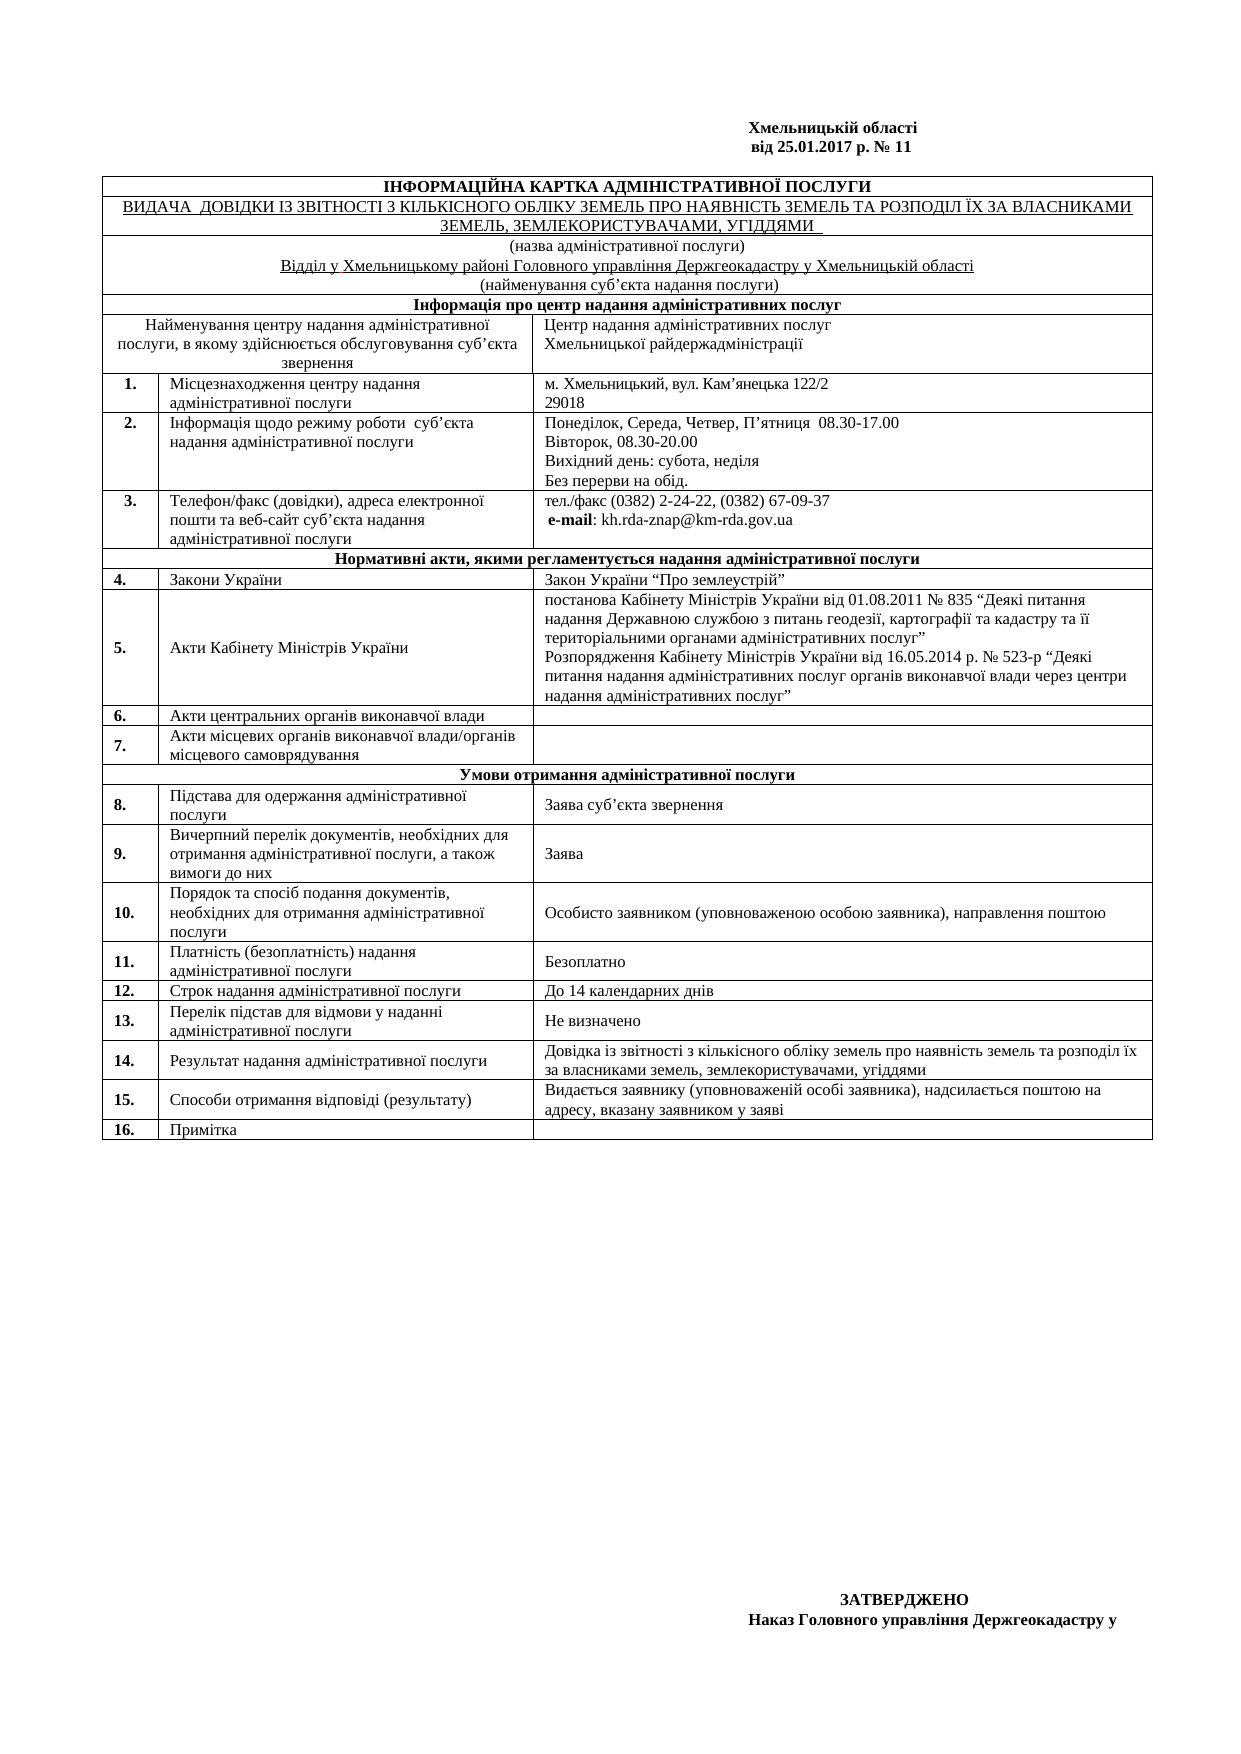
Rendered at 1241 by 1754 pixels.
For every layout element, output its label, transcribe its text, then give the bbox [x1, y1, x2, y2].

table_cell Інформація щодо режиму роботи суб’єкта надання адміністративної послуги [159, 413, 533, 489]
table_cell [534, 726, 1152, 764]
table_cell Нормативні акти, якими регламентується надання адміністративної послуги [103, 549, 1152, 568]
table_cell Інформація про центр надання адміністративних послуг [103, 295, 1152, 314]
table_cell Заява суб’єкта звернення [534, 785, 1152, 824]
table_cell До 14 календарних днів [534, 981, 1152, 1000]
table_cell Платність (безоплатність) надання адміністративної послуги [159, 942, 533, 980]
table_cell Закони України [159, 569, 533, 588]
table_cell 10. [103, 883, 158, 941]
table_cell (назва адміністративної послуги) Відділ у Хмельницькому районі Головного управління Держгеокадастру у Хмельницькій області (найменування суб’єкта надання послуги) [103, 236, 1152, 294]
table_cell Телефон/факс (довідки), адреса електронної пошти та веб-сайт суб’єкта надання адміністративної послуги [159, 491, 533, 548]
table_cell 5. [103, 590, 158, 704]
table_cell 16. [103, 1120, 158, 1139]
table_cell 6. [103, 706, 158, 725]
table_cell 7. [103, 726, 158, 764]
table_cell [534, 1120, 1152, 1139]
table_cell ВИДАЧА ДОВІДКИ ІЗ ЗВІТНОСТІ З КІЛЬКІСНОГО ОБЛІКУ ЗЕМЕЛЬ ПРО НАЯВНІСТЬ ЗЕМЕЛЬ ТА РОЗПОДІЛ ЇХ ЗА ВЛАСНИКАМИ ЗЕМЕЛЬ, ЗЕМЛЕКОРИСТУВАЧАМИ, УГІДДЯМИ [103, 197, 1152, 235]
table_cell 1. [103, 374, 158, 412]
text Наказ Головного управління Держгеокадастру у [177, 1609, 1152, 1628]
table_cell Строк надання адміністративної послуги [159, 981, 533, 1000]
table_cell Вичерпний перелік документів, необхідних для отримання адміністративної послуги, а також вимоги до них [159, 825, 533, 882]
table_cell Порядок та спосіб подання документів, необхідних для отримання адміністративної послуги [159, 883, 533, 941]
table_cell Перелік підстав для відмови у наданні адміністративної послуги [159, 1001, 533, 1040]
table_cell Умови отримання адміністративної послуги [103, 765, 1152, 784]
table_cell [534, 706, 1152, 725]
table_cell Результат надання адміністративної послуги [159, 1041, 533, 1079]
table_cell 11. [103, 942, 158, 980]
text Хмельницькій області [177, 118, 1152, 137]
table_cell 3. [103, 491, 158, 548]
table_cell 12. [103, 981, 158, 1000]
table_cell Місцезнаходження центру надання адміністративної послуги [159, 374, 533, 412]
table_cell 2. [103, 413, 158, 489]
table_cell Способи отримання відповіді (результату) [159, 1080, 533, 1118]
table_cell Понеділок, Середа, Четвер, П’ятниця 08.30-17.00 Вівторок, 08.30-20.00 Вихідний день: субота, неділя Без перерви на обід. [534, 413, 1152, 489]
table_cell Підстава для одержання адміністративної послуги [159, 785, 533, 824]
table_cell Центр надання адміністративних послуг Хмельницької райдержадміністрації [533, 315, 1152, 372]
text від 25.01.2017 р. № 11 [177, 137, 1152, 156]
table_header ІНФОРМАЦІЙНА КАРТКА АДМІНІСТРАТИВНОЇ ПОСЛУГИ [103, 177, 1152, 196]
table_cell Акти центральних органів виконавчої влади [159, 706, 533, 725]
text ЗАТВЕРДЖЕНО [177, 1590, 1152, 1609]
table_cell 4. [103, 569, 158, 588]
table_cell Безоплатно [534, 942, 1152, 980]
table_cell Довідка із звітності з кількісного обліку земель про наявність земель та розподіл їх за власниками земель, землекористувачами, угіддями [534, 1041, 1152, 1079]
table_cell Особисто заявником (уповноваженою особою заявника), направлення поштою [534, 883, 1152, 941]
table_cell постанова Кабінету Міністрів України від 01.08.2011 № 835 “Деякі питання надання Державною службою з питань геодезії, картографії та кадастру та її територіальними органами адміністративних послуг” Розпорядження Кабінету Міністрів України від 16.05.2014 р. № 523-р “Деякі питання надання адміністративних послуг органів виконавчої влади через центри надання адміністративних послуг” [534, 590, 1152, 704]
table_cell м. Хмельницький, вул. Кам’янецька 122/2 29018 [534, 374, 1152, 412]
table_cell 13. [103, 1001, 158, 1040]
table_cell тел./факс (0382) 2-24-22, (0382) 67-09-37 e-mail: kh.rda-znap@km-rda.gov.ua [534, 491, 1152, 548]
table_cell Акти Кабінету Міністрів України [159, 590, 533, 704]
table_cell 14. [103, 1041, 158, 1079]
table_cell Видається заявнику (уповноваженій особі заявника), надсилається поштою на адресу, вказану заявником у заяві [534, 1080, 1152, 1118]
table_cell Акти місцевих органів виконавчої влади/органів місцевого самоврядування [159, 726, 533, 764]
table_cell Закон України “Про землеустрій” [534, 569, 1152, 588]
table_cell Примітка [159, 1120, 533, 1139]
table_cell Найменування центру надання адміністративної послуги, в якому здійснюється обслуговування суб’єкта звернення [103, 315, 532, 372]
table_cell 9. [103, 825, 158, 882]
table_cell Не визначено [534, 1001, 1152, 1040]
table_cell 8. [103, 785, 158, 824]
table_cell Заява [534, 825, 1152, 882]
table_cell 15. [103, 1080, 158, 1118]
